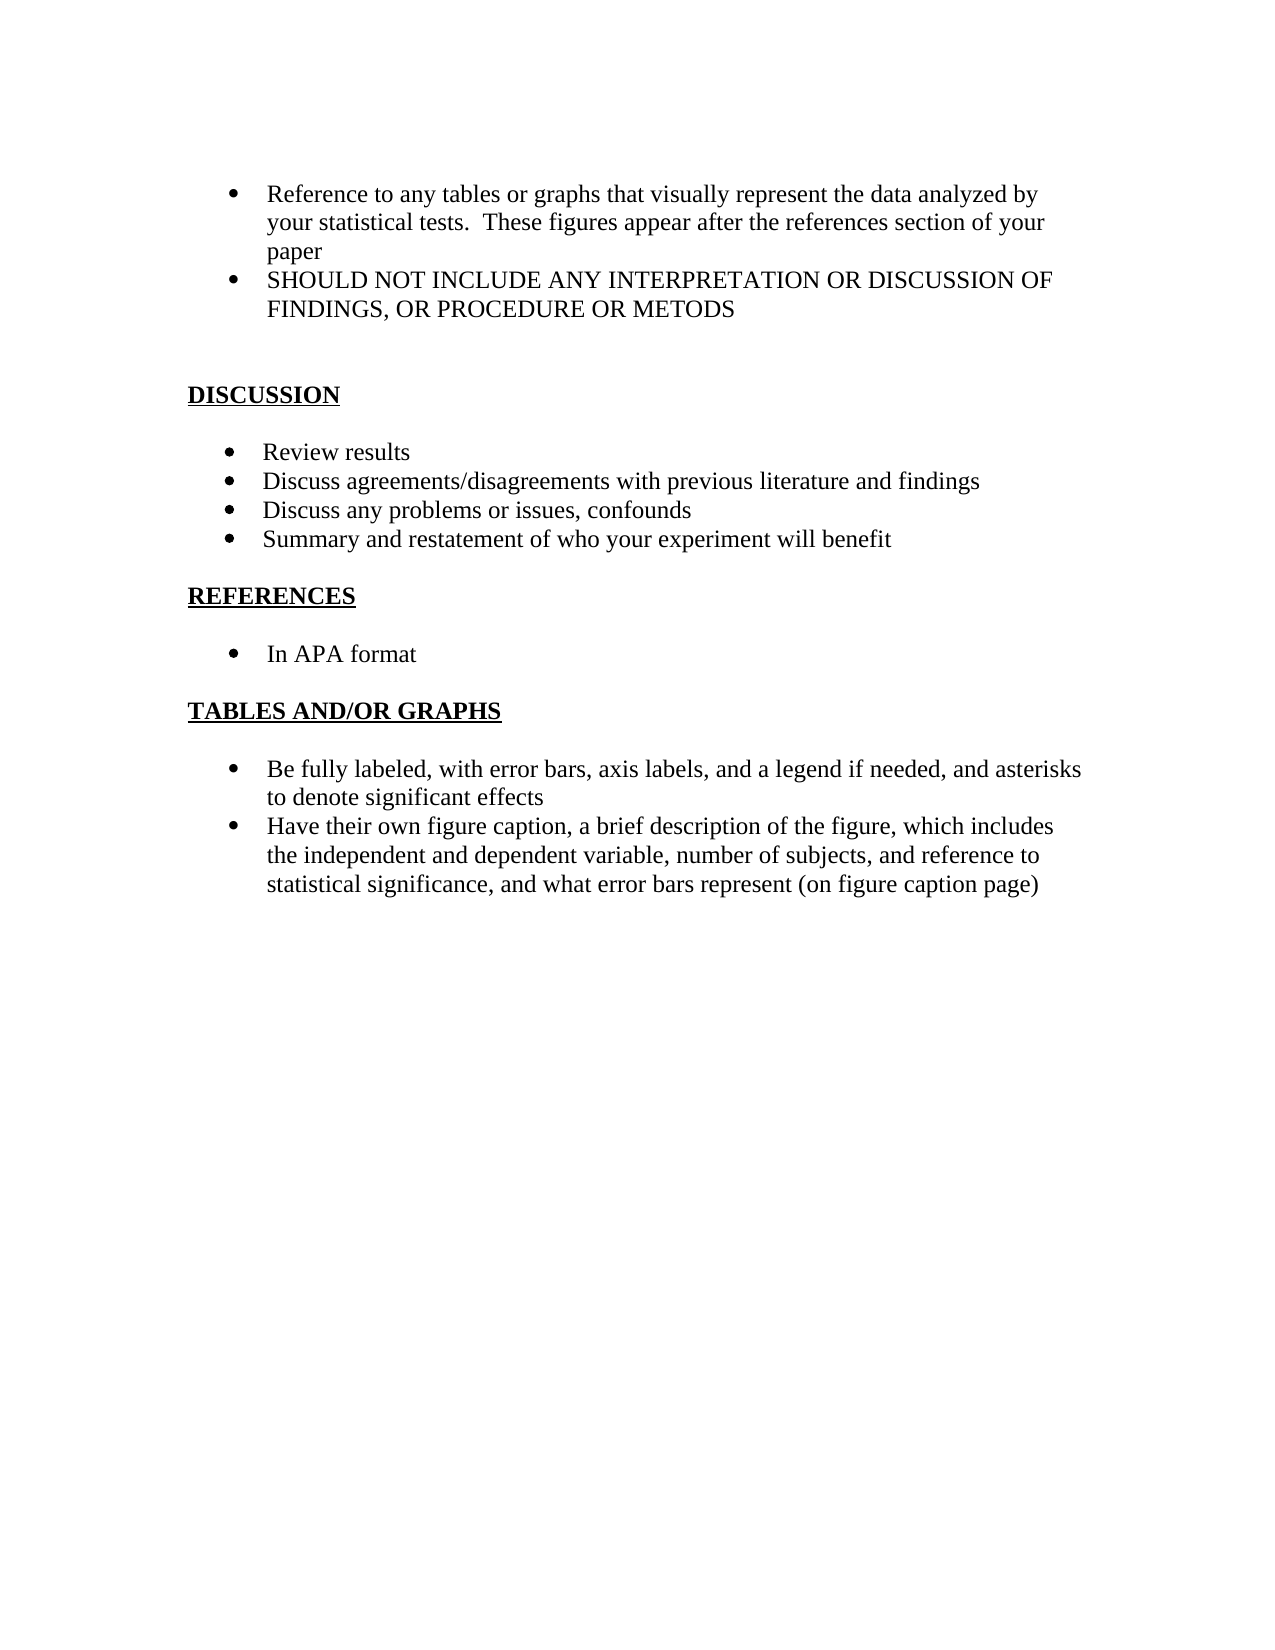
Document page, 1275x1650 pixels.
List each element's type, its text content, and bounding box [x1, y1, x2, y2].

list In APA format [229, 639, 1087, 667]
list Reference to any tables or graphs that visually represent the data analyzed by your statistical tests. These figures appear after the references section of your paper [229, 179, 1087, 265]
list Discuss agreements/disagreements with previous literature and findings [225, 466, 1087, 495]
list Review results [225, 437, 1087, 466]
list Be fully labeled, with error bars, axis labels, and a legend if needed, and asterisks to denote significant effects [229, 754, 1087, 811]
list Summary and restatement of who your experiment will benefit [225, 524, 1087, 552]
text TABLES AND/OR GRAPHS [187, 696, 1087, 725]
list SHOULD NOT INCLUDE ANY INTERPRETATION OR DISCUSSION OF FINDINGS, OR PROCEDURE OR METODS [229, 265, 1087, 322]
list Discuss any problems or issues, confounds [225, 495, 1087, 524]
list Have their own figure caption, a brief description of the figure, which includes the independent and dependent variable, number of subjects, and reference to statistical significance, and what error bars represent (on figure caption page) [229, 811, 1087, 897]
text DISCUSSION [187, 380, 1087, 409]
text REFERENCES [187, 581, 1087, 610]
